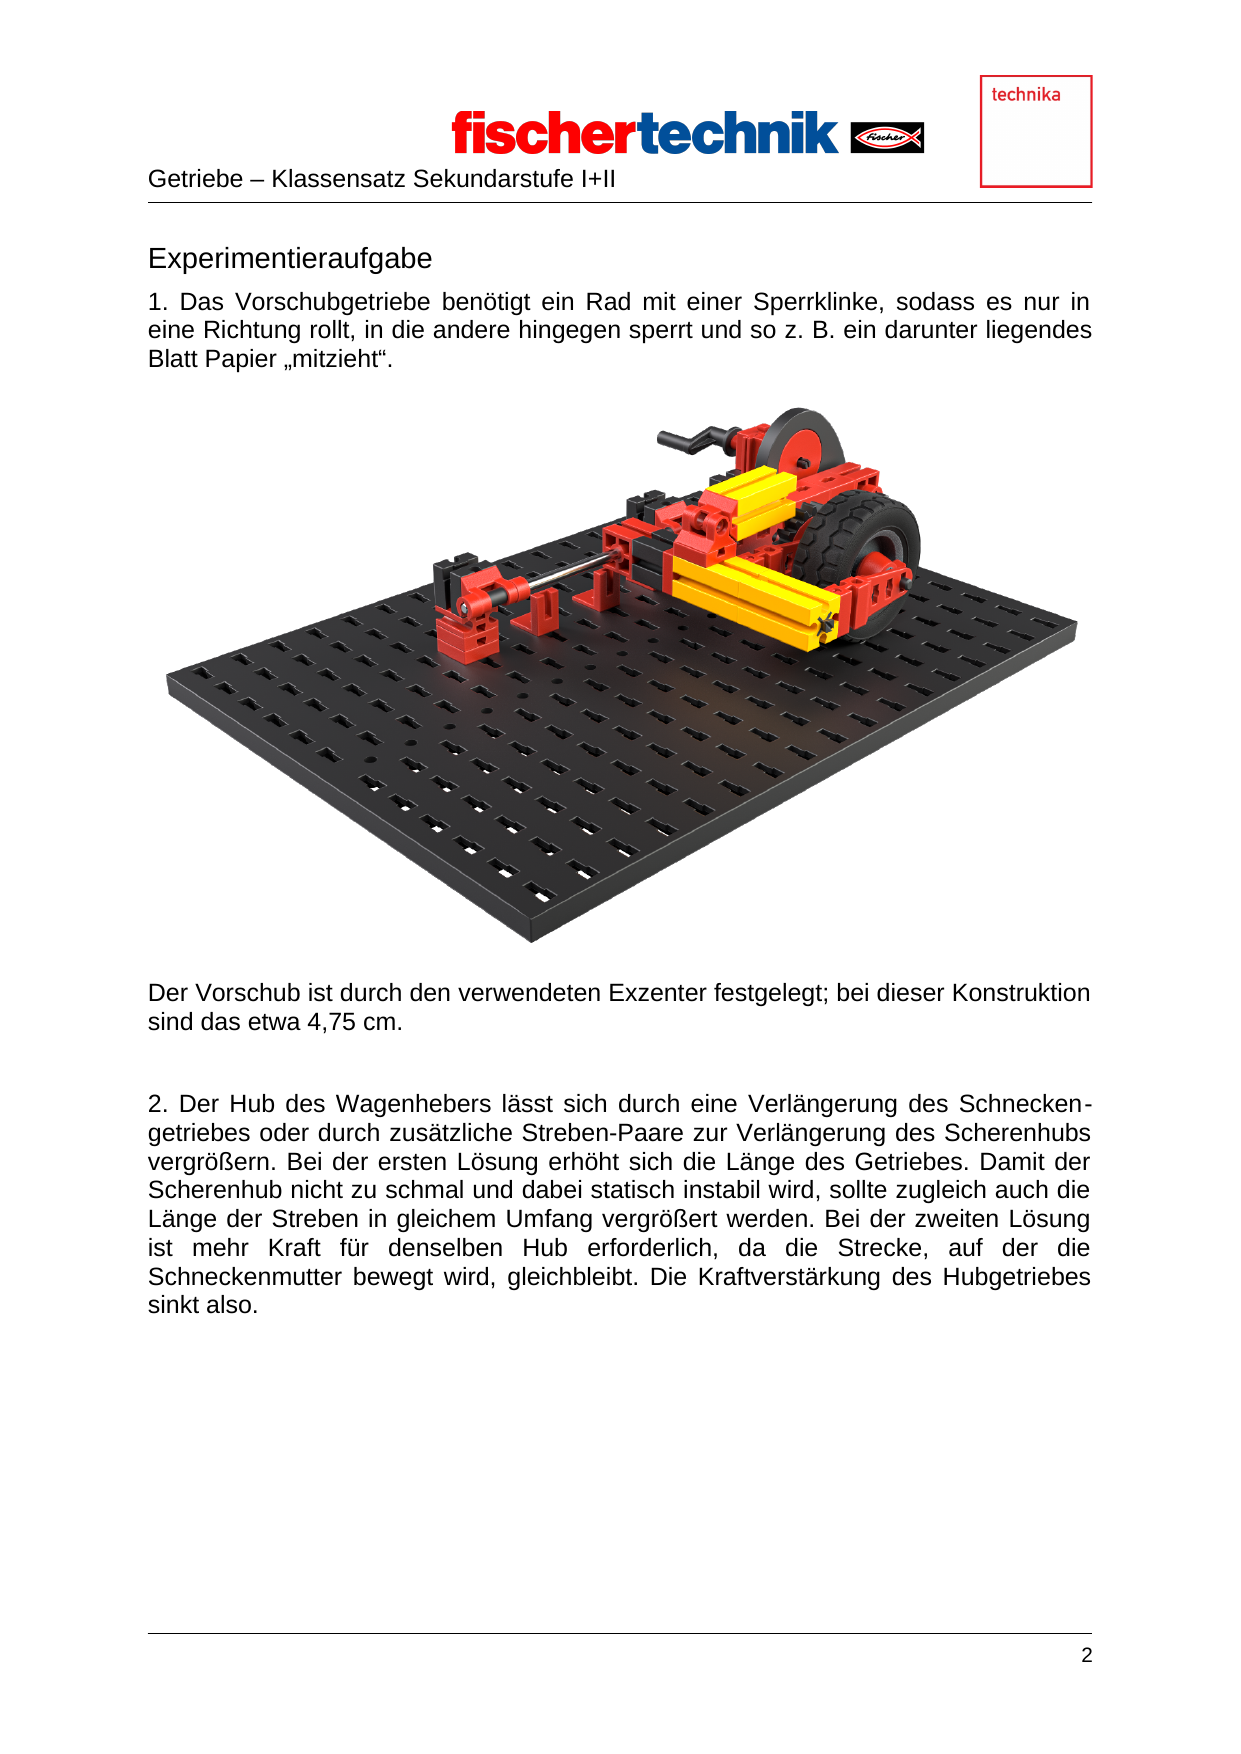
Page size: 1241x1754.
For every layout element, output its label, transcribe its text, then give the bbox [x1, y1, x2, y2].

picture [147, 385, 1093, 966]
text 1. Das Vorschubgetriebe benötigt ein Rad mit einer Sperrklinke, sodass es nur in eine Richtung rollt, in die andere hingegen sperrt und so z. B. ein darunter liegendes Blatt Papier „mitzieht“. [148, 287, 1092, 373]
subtitle Experimentieraufgabe [148, 241, 1092, 274]
picture [979, 75, 1093, 188]
text Der Vorschub ist durch den verwendeten Exzenter festgelegt; bei dieser Konstruktion sind das etwa 4,75 cm. [148, 978, 1092, 1035]
picture [451, 111, 925, 154]
text 2. Der Hub des Wagenhebers lässt sich durch eine Verlängerung des Schneckengetriebes oder durch zusätzliche Streben-Paare zur Verlängerung des Scherenhubs vergrößern. Bei der ersten Lösung erhöht sich die Länge des Getriebes. Damit der Scherenhub nicht zu schmal und dabei statisch instabil wird, sollte zugleich auch die Länge der Streben in gleichem Umfang vergrößert werden. Bei der zweiten Lösung ist mehr Kraft für denselben Hub erforderlich, da die Strecke, auf der die Schneckenmutter bewegt wird, gleichbleibt. Die Kraftverstärkung des Hubgetriebes sinkt also. [148, 1089, 1092, 1319]
